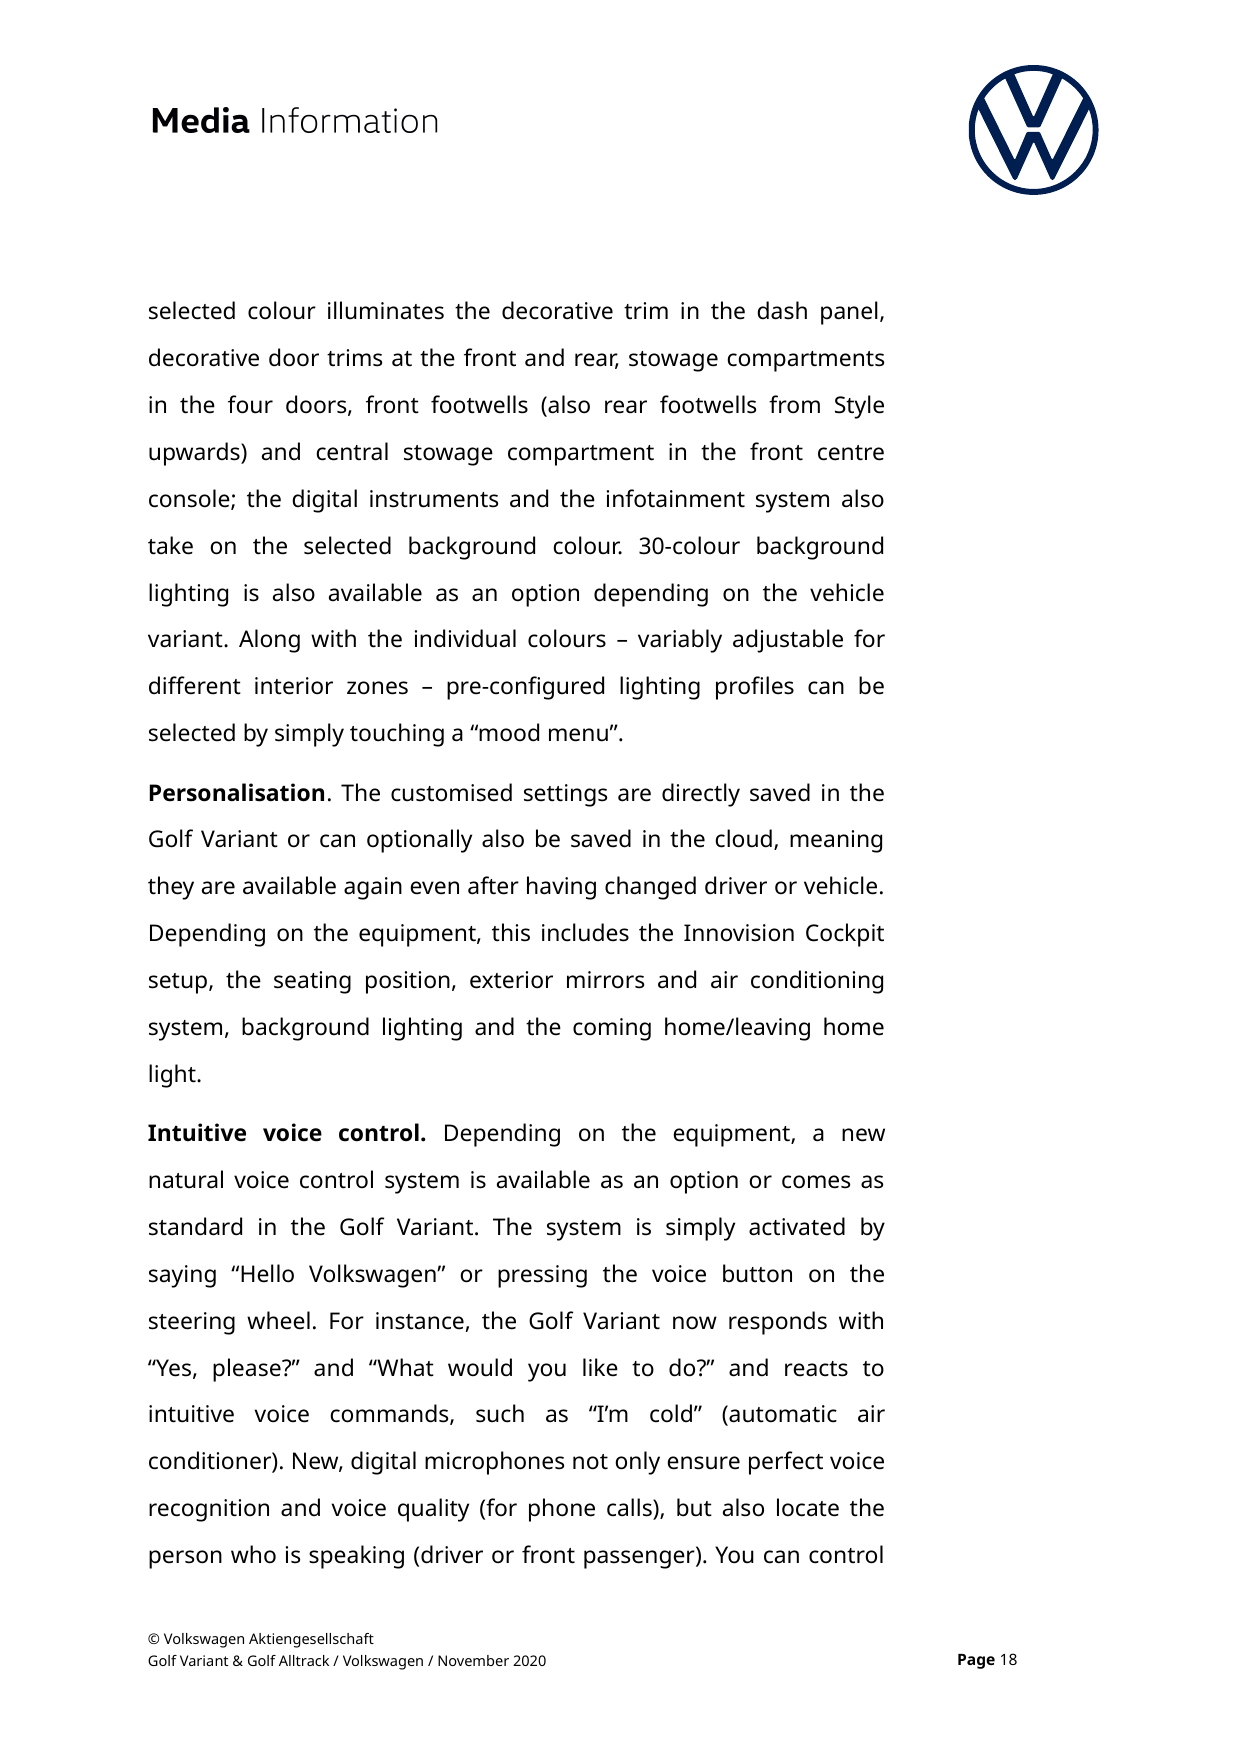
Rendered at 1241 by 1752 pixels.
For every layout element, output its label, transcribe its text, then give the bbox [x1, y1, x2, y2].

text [148, 295, 886, 748]
picture [147, 103, 442, 138]
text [148, 1117, 886, 1570]
text Personalisation. The customised settings are directly saved in the Golf Variant or can optionally also be saved in the cloud, meaning they are available again even after having changed driver or vehicle. Depending on the equipment, this includes the Innovision Cockpit setup, the seating position, exterior mirrors and air conditioning system, background lighting and the coming home/leaving home light. [148, 777, 886, 1089]
